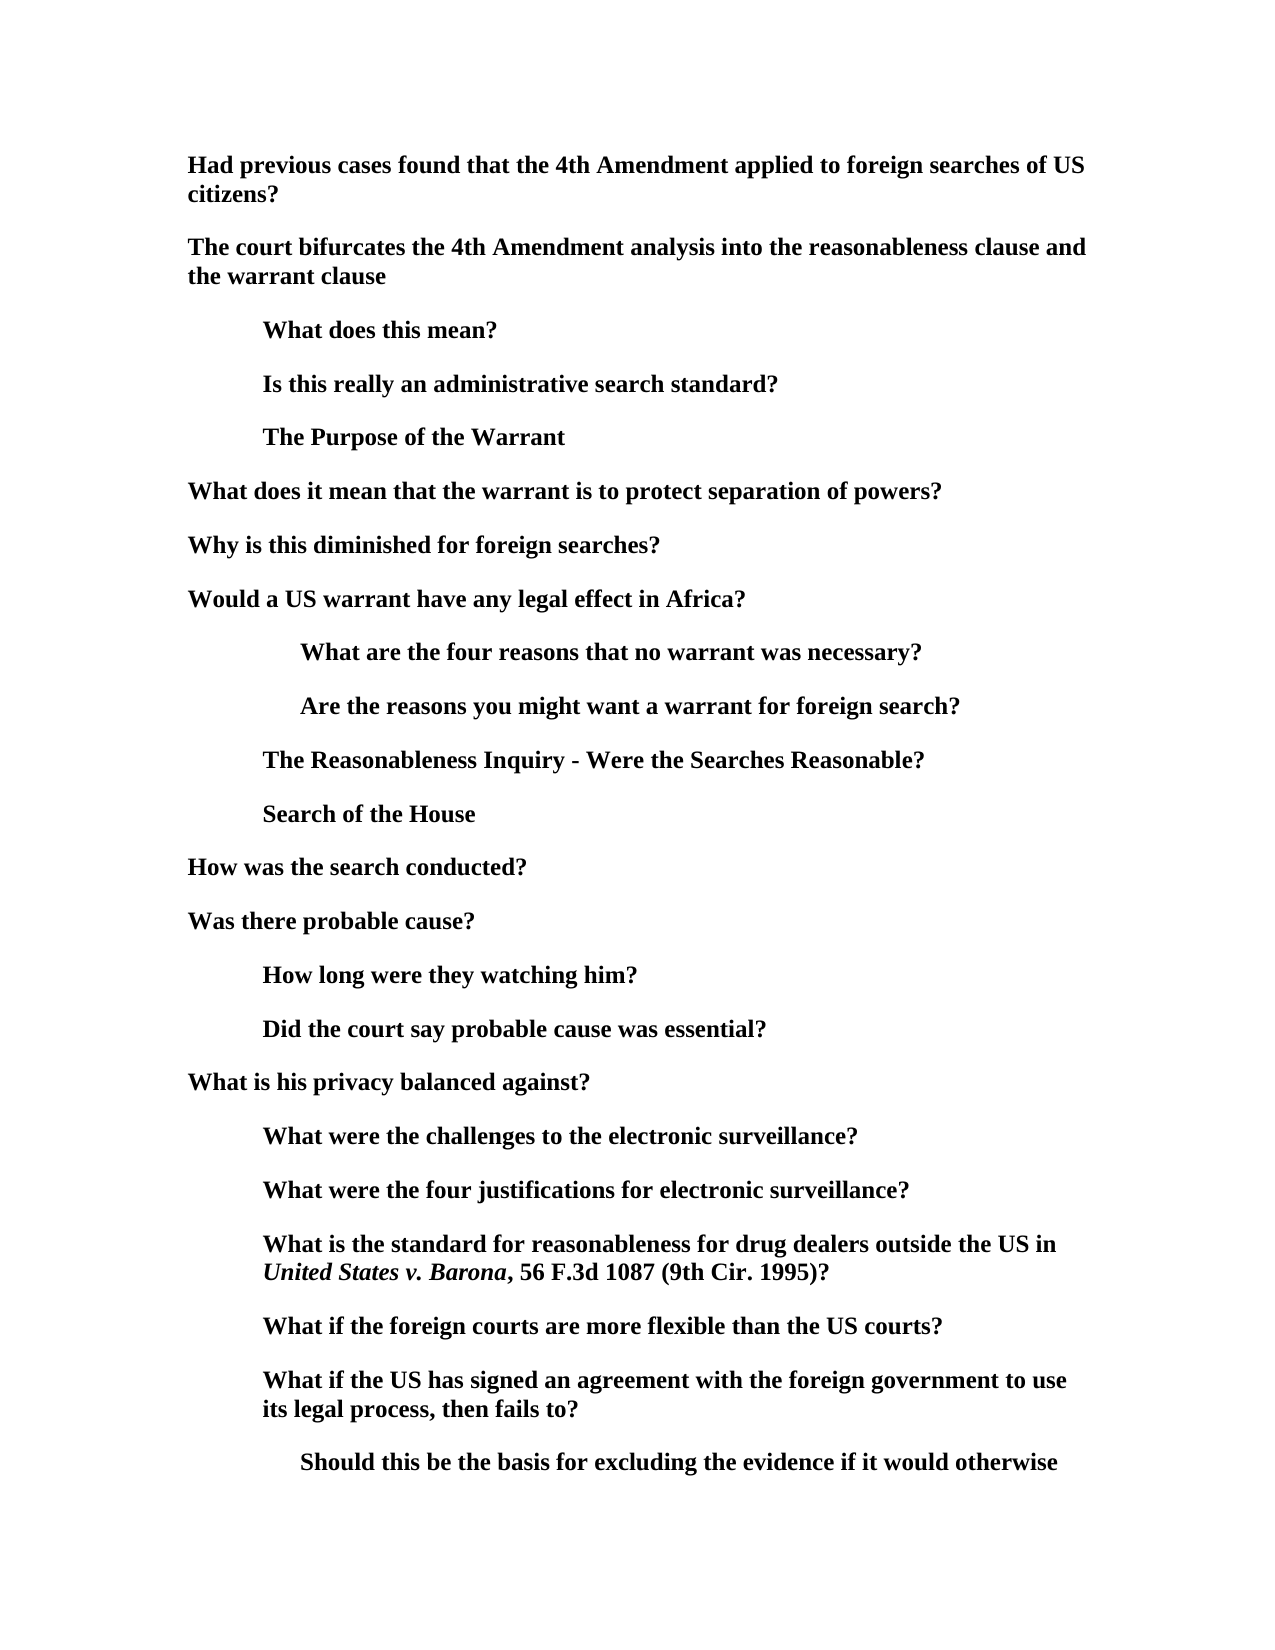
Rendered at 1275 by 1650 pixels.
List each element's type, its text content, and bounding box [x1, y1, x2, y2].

subtitle Was there probable cause? [187, 906, 1087, 935]
subtitle What were the four justifications for electronic surveillance? [262, 1175, 1087, 1204]
subtitle Is this really an administrative search standard? [262, 369, 1087, 397]
subtitle What does it mean that the warrant is to protect separation of powers? [187, 476, 1087, 505]
subtitle How long were they watching him? [262, 960, 1087, 989]
subtitle What if the foreign courts are more flexible than the US courts? [262, 1311, 1087, 1340]
subtitle What if the US has signed an agreement with the foreign government to use its legal process, then fails to? [262, 1365, 1087, 1422]
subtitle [300, 1447, 1087, 1476]
subtitle Search of the House [262, 799, 1087, 827]
subtitle Did the court say probable cause was essential? [262, 1014, 1087, 1042]
subtitle What are the four reasons that no warrant was necessary? [300, 637, 1087, 666]
subtitle What is the standard for reasonableness for drug dealers outside the US in United States v. Barona, 56 F.3d 1087 (9th Cir. 1995)? [262, 1229, 1087, 1286]
subtitle Would a US warrant have any legal effect in Africa? [187, 584, 1087, 612]
subtitle The Purpose of the Warrant [262, 422, 1087, 451]
subtitle The court bifurcates the 4th Amendment analysis into the reasonableness clause and the warrant clause [187, 232, 1087, 290]
subtitle Are the reasons you might want a warrant for foreign search? [300, 691, 1087, 720]
subtitle Had previous cases found that the 4th Amendment applied to foreign searches of US citizens? [187, 150, 1087, 207]
subtitle What does this mean? [262, 315, 1087, 344]
subtitle What is his privacy balanced against? [187, 1067, 1087, 1096]
subtitle Why is this diminished for foreign searches? [187, 530, 1087, 559]
subtitle The Reasonableness Inquiry - Were the Searches Reasonable? [262, 745, 1087, 774]
subtitle What were the challenges to the electronic surveillance? [262, 1121, 1087, 1150]
subtitle How was the search conducted? [187, 852, 1087, 881]
